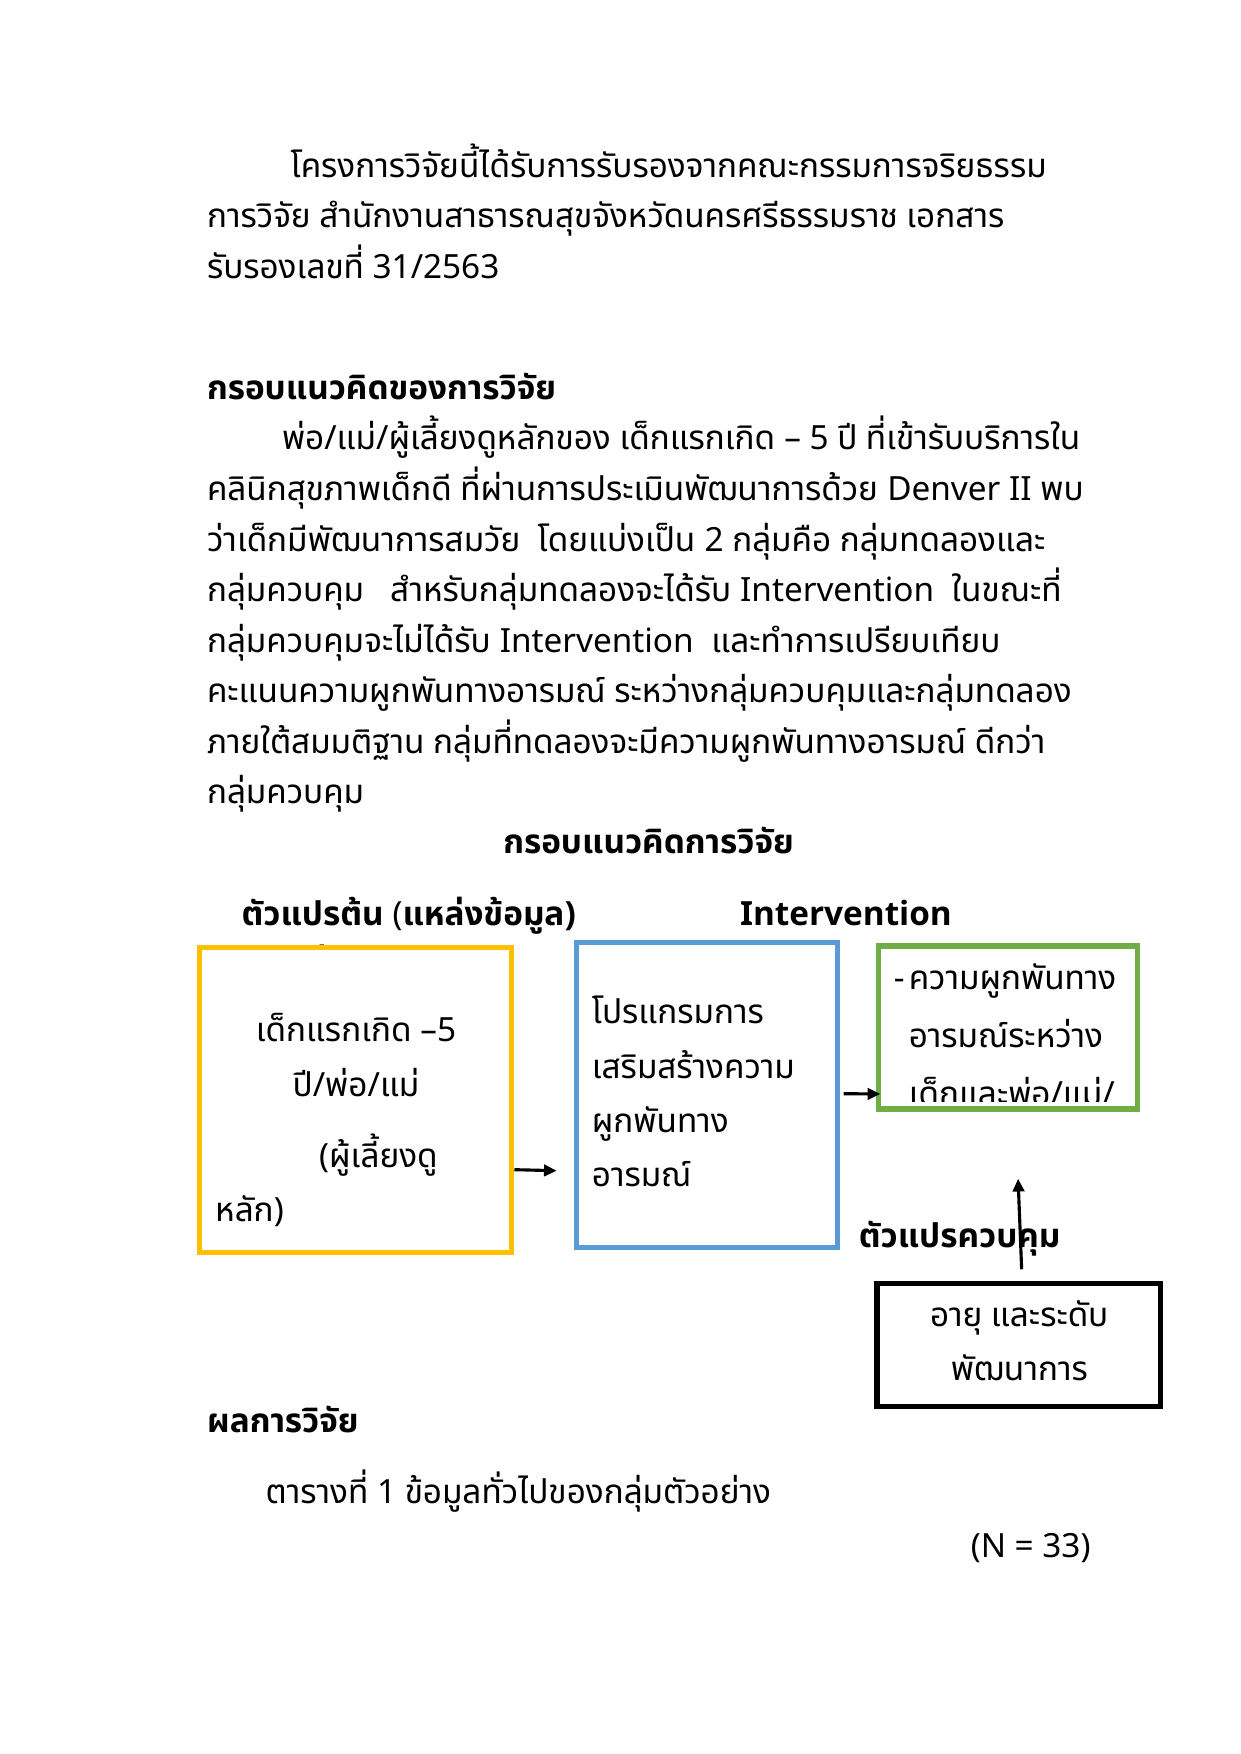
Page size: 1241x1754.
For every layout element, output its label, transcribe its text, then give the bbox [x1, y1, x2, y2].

text ผลการวิจัย [207, 1397, 1090, 1447]
text พ่อ/แม่/ผู้เลี้ยงดูหลักของ เด็กแรกเกิด – 5 ปี ที่เข้ารับบริการในคลินิกสุขภาพเด็กดี ที่ผ่านการประเมินพัฒนาการด้วย Denver II พบว่าเด็กมีพัฒนาการสมวัย โดยแบ่งเป็น 2 กลุ่มคือ กลุ่มทดลองและกลุ่มควบคุม สำหรับกลุ่มทดลองจะได้รับ Intervention ในขณะที่กลุ่มควบคุมจะไม่ได้รับ Intervention และทำการเปรียบเทียบคะแนนความผูกพันทางอารมณ์ ระหว่างกลุ่มควบคุมและกลุ่มทดลอง ภายใต้สมมติฐาน กลุ่มที่ทดลองจะมีความผูกพันทางอารมณ์ ดีกว่ากลุ่มควบคุม [207, 414, 1090, 818]
text ตัวแปรควบคุม [207, 1212, 1019, 1262]
text ตัวแปรควบคุม [1021, 1212, 1090, 1262]
text ตารางที่ 1 ข้อมูลทั่วไปของกลุ่มตัวอย่าง (N = 33) [207, 1468, 1090, 1567]
text กรอบแนวคิดการวิจัย [207, 818, 1090, 869]
list ตัวแปรต้น (แหล่งข้อมูล) Intervention ตัวแปรที่ศึกษา [207, 889, 1090, 994]
text โครงการวิจัยนี้ได้รับการรับรองจากคณะกรรมการจริยธรรมการวิจัย สำนักงานสาธารณสุขจังหวัดนครศรีธรรมราช เอกสารรับรองเลขที่ 31/2563 [207, 142, 1090, 293]
text กรอบแนวคิดของการวิจัย [207, 364, 1090, 414]
